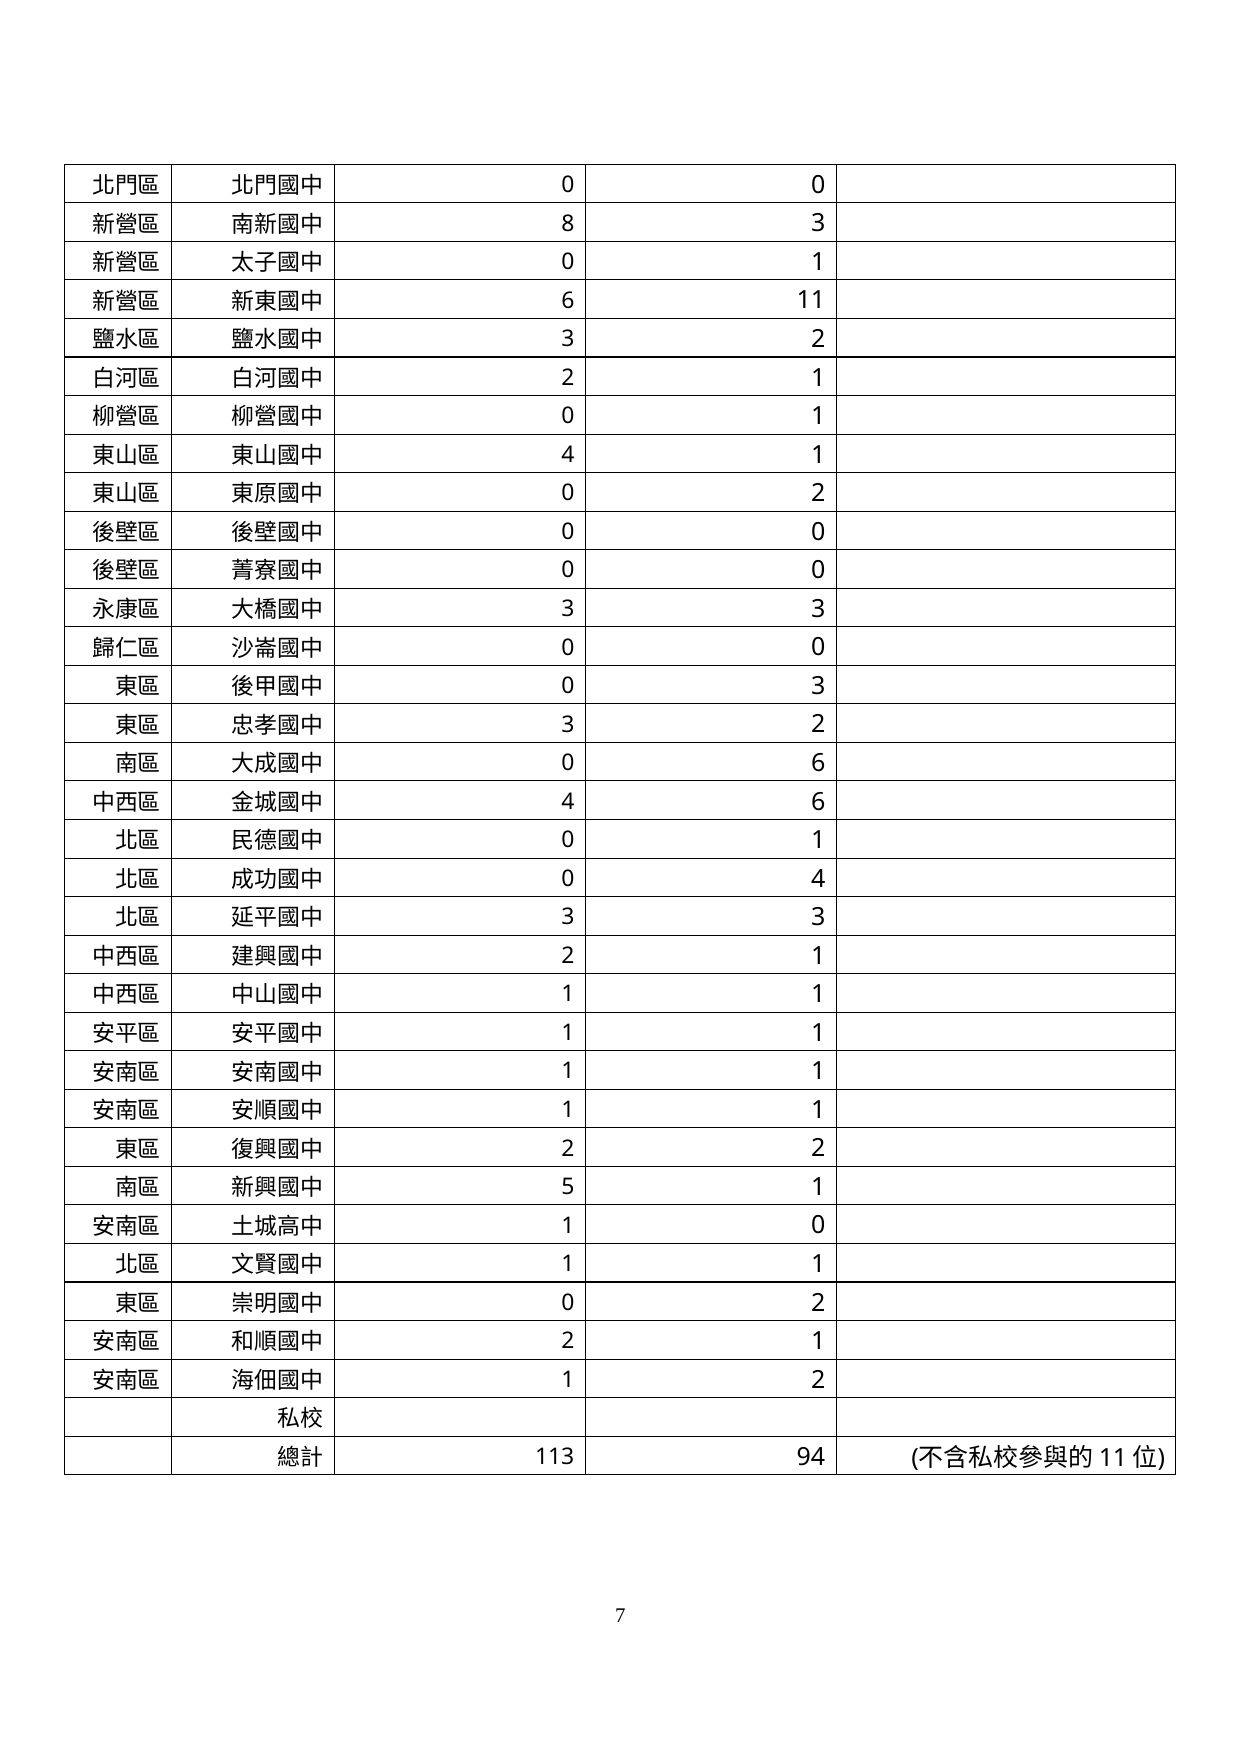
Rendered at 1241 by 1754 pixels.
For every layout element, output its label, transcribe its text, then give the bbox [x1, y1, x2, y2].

table_cell [837, 1205, 1175, 1243]
table_cell 1 [335, 1013, 585, 1050]
table_cell 1 [586, 820, 836, 857]
table_cell 5 [335, 1167, 585, 1204]
table_cell 0 [335, 1283, 585, 1320]
table_cell 北門國中 [172, 165, 334, 202]
table_cell 成功國中 [172, 859, 334, 896]
table_cell 6 [586, 781, 836, 819]
table_cell 0 [335, 627, 585, 665]
table_cell 4 [335, 435, 585, 472]
table_cell 1 [335, 1360, 585, 1397]
table_cell [837, 820, 1175, 857]
table_cell 1 [335, 1244, 585, 1281]
table_cell [65, 1437, 171, 1474]
table_cell 0 [586, 1205, 836, 1243]
table_cell 後壁區 [65, 550, 171, 588]
table_cell 柳營區 [65, 396, 171, 433]
table_cell [837, 627, 1175, 665]
table_cell [837, 1013, 1175, 1050]
table_cell 安南區 [65, 1051, 171, 1089]
table_cell 大成國中 [172, 743, 334, 780]
table_cell [837, 165, 1175, 202]
table_cell 0 [335, 165, 585, 202]
table_cell 和順國中 [172, 1321, 334, 1358]
table_cell 2 [335, 1128, 585, 1166]
table_cell 11 [586, 280, 836, 318]
table_cell 0 [586, 512, 836, 549]
table_cell 2 [335, 358, 585, 395]
table_cell [837, 1244, 1175, 1281]
table_cell [837, 859, 1175, 896]
table_cell [837, 1128, 1175, 1166]
table_cell 1 [586, 974, 836, 1012]
table_cell [837, 743, 1175, 780]
table_cell 後壁區 [65, 512, 171, 549]
table_cell 東區 [65, 1128, 171, 1166]
table_cell 1 [586, 1051, 836, 1089]
table_cell 1 [586, 1244, 836, 1281]
table_cell 1 [335, 974, 585, 1012]
table_cell 2 [586, 1360, 836, 1397]
table_cell [837, 473, 1175, 511]
table_cell 94 [586, 1437, 836, 1474]
table_cell 鹽水國中 [172, 319, 334, 356]
table_cell 後甲國中 [172, 666, 334, 703]
table_cell 鹽水區 [65, 319, 171, 356]
table_cell 1 [586, 435, 836, 472]
table_cell 私校 [172, 1398, 334, 1436]
table_cell 白河區 [65, 358, 171, 395]
table_cell 東區 [65, 1283, 171, 1320]
table_cell 0 [335, 473, 585, 511]
table_cell 安南國中 [172, 1051, 334, 1089]
table_cell (不含私校參與的11位) [837, 1437, 1175, 1474]
table_cell 南新國中 [172, 203, 334, 241]
table_cell 東區 [65, 666, 171, 703]
table_cell 2 [586, 1283, 836, 1320]
table_cell 總計 [172, 1437, 334, 1474]
table_cell 2 [586, 1128, 836, 1166]
table_cell 2 [335, 1321, 585, 1358]
table_cell 3 [335, 589, 585, 626]
table_cell [837, 396, 1175, 433]
table_cell 安南區 [65, 1205, 171, 1243]
table_cell 1 [586, 1321, 836, 1358]
table_cell 0 [335, 859, 585, 896]
table_cell 4 [586, 859, 836, 896]
table_cell 6 [586, 743, 836, 780]
table_cell 白河國中 [172, 358, 334, 395]
table_cell 建興國中 [172, 936, 334, 973]
table_cell [837, 897, 1175, 934]
table_cell 新營區 [65, 280, 171, 318]
table_cell 新營區 [65, 203, 171, 241]
table_cell [837, 781, 1175, 819]
table_cell 0 [335, 396, 585, 433]
table_cell 東山區 [65, 435, 171, 472]
table_cell [837, 1283, 1175, 1320]
table_cell 北區 [65, 820, 171, 857]
table_cell 歸仁區 [65, 627, 171, 665]
table_cell [837, 589, 1175, 626]
table_cell 文賢國中 [172, 1244, 334, 1281]
table_cell 新興國中 [172, 1167, 334, 1204]
table_cell 1 [335, 1205, 585, 1243]
table_cell 北門區 [65, 165, 171, 202]
table_cell [837, 704, 1175, 742]
table_cell [837, 550, 1175, 588]
table_cell 新營區 [65, 242, 171, 279]
table_cell 土城高中 [172, 1205, 334, 1243]
table_cell 大橋國中 [172, 589, 334, 626]
table_cell 4 [335, 781, 585, 819]
table_cell 柳營國中 [172, 396, 334, 433]
table_cell 安南區 [65, 1360, 171, 1397]
table_cell 0 [586, 550, 836, 588]
table_cell 1 [586, 1090, 836, 1127]
table_cell [837, 1360, 1175, 1397]
table_cell 南區 [65, 1167, 171, 1204]
table_cell 3 [586, 666, 836, 703]
table_cell 1 [586, 1013, 836, 1050]
table_cell 1 [586, 936, 836, 973]
table_cell 0 [335, 666, 585, 703]
table_cell [837, 358, 1175, 395]
table_cell 1 [586, 1167, 836, 1204]
table_cell 3 [335, 897, 585, 934]
table_cell 2 [335, 936, 585, 973]
table_cell 金城國中 [172, 781, 334, 819]
table_cell 安南區 [65, 1090, 171, 1127]
table_cell 3 [586, 897, 836, 934]
table_cell 0 [335, 820, 585, 857]
table_cell 3 [335, 319, 585, 356]
table_cell 後壁國中 [172, 512, 334, 549]
table_cell 3 [586, 203, 836, 241]
table_cell [837, 1398, 1175, 1436]
table_cell 北區 [65, 1244, 171, 1281]
table_cell [837, 203, 1175, 241]
table_cell 南區 [65, 743, 171, 780]
table_cell [837, 666, 1175, 703]
table_cell 1 [335, 1051, 585, 1089]
table_cell 新東國中 [172, 280, 334, 318]
table_cell 東區 [65, 704, 171, 742]
table_cell [837, 1090, 1175, 1127]
table_cell 1 [335, 1090, 585, 1127]
table_cell 東山區 [65, 473, 171, 511]
table_cell [65, 1398, 171, 1436]
table_cell [837, 319, 1175, 356]
table_cell 中西區 [65, 936, 171, 973]
table_cell 中西區 [65, 974, 171, 1012]
table_cell [837, 1051, 1175, 1089]
table_cell 1 [586, 242, 836, 279]
table_cell 北區 [65, 859, 171, 896]
table_cell 復興國中 [172, 1128, 334, 1166]
table_cell [335, 1398, 585, 1436]
table_cell 0 [335, 512, 585, 549]
table_cell 3 [586, 589, 836, 626]
table_cell [837, 936, 1175, 973]
table_cell 1 [586, 358, 836, 395]
table_cell 2 [586, 319, 836, 356]
table_cell 安平區 [65, 1013, 171, 1050]
table_cell 3 [335, 704, 585, 742]
table_cell 中山國中 [172, 974, 334, 1012]
table_cell 1 [586, 396, 836, 433]
table_cell 0 [335, 242, 585, 279]
table_cell 永康區 [65, 589, 171, 626]
table_cell [837, 435, 1175, 472]
table_cell 延平國中 [172, 897, 334, 934]
table_cell 0 [335, 550, 585, 588]
table_cell 沙崙國中 [172, 627, 334, 665]
table_cell 6 [335, 280, 585, 318]
table_cell [837, 1167, 1175, 1204]
table_cell 0 [335, 743, 585, 780]
table_cell 0 [586, 165, 836, 202]
table_cell 崇明國中 [172, 1283, 334, 1320]
table_cell [837, 974, 1175, 1012]
table_cell 忠孝國中 [172, 704, 334, 742]
table_cell 安南區 [65, 1321, 171, 1358]
table_cell 菁寮國中 [172, 550, 334, 588]
table_cell 民德國中 [172, 820, 334, 857]
table_cell 2 [586, 473, 836, 511]
table_cell 中西區 [65, 781, 171, 819]
table_cell 安順國中 [172, 1090, 334, 1127]
table_cell 8 [335, 203, 585, 241]
table_cell 北區 [65, 897, 171, 934]
table_cell 東山國中 [172, 435, 334, 472]
table_cell 太子國中 [172, 242, 334, 279]
table_cell 海佃國中 [172, 1360, 334, 1397]
table_cell 安平國中 [172, 1013, 334, 1050]
table_cell 2 [586, 704, 836, 742]
table_cell 113 [335, 1437, 585, 1474]
table_cell [837, 512, 1175, 549]
table_cell [837, 242, 1175, 279]
table_cell [586, 1398, 836, 1436]
table_cell [837, 280, 1175, 318]
table_cell 東原國中 [172, 473, 334, 511]
table_cell [837, 1321, 1175, 1358]
table_cell 0 [586, 627, 836, 665]
